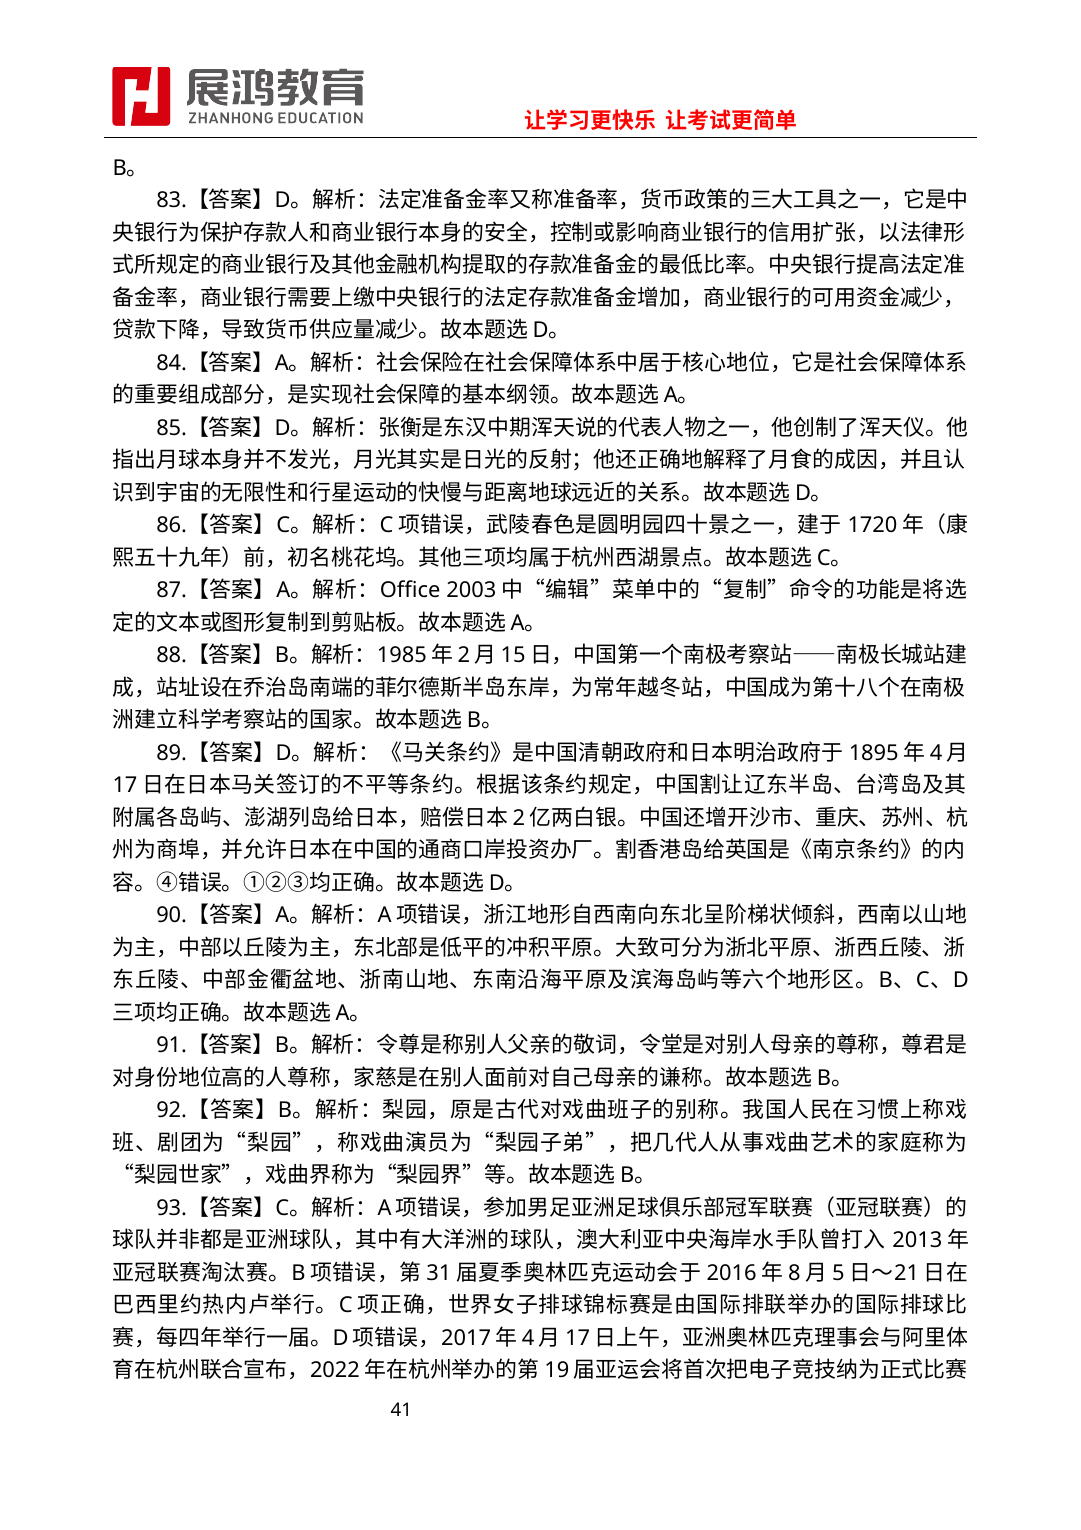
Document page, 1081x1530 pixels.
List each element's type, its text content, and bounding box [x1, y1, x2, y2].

text 86.【答案】C。解析：C项错误，武陵春色是圆明园四十景之一，建于1720年（康熙五十九年）前，初名桃花坞。其他三项均属于杭州西湖景点。故本题选C。 [112, 507, 969, 572]
text 92.【答案】B。解析：梨园，原是古代对戏曲班子的别称。我国人民在习惯上称戏班、剧团为“梨园”，称戏曲演员为“梨园子弟”，把几代人从事戏曲艺术的家庭称为“梨园世家”，戏曲界称为“梨园界”等。故本题选B。 [112, 1092, 969, 1189]
text 90.【答案】A。解析：A项错误，浙江地形自西南向东北呈阶梯状倾斜，西南以山地为主，中部以丘陵为主，东北部是低平的冲积平原。大致可分为浙北平原、浙西丘陵、浙东丘陵、中部金衢盆地、浙南山地、东南沿海平原及滨海岛屿等六个地形区。B、C、D三项均正确。故本题选A。 [112, 897, 969, 1027]
picture [112, 67, 364, 126]
text 83.【答案】D。解析：法定准备金率又称准备率，货币政策的三大工具之一，它是中央银行为保护存款人和商业银行本身的安全，控制或影响商业银行的信用扩张，以法律形式所规定的商业银行及其他金融机构提取的存款准备金的最低比率。中央银行提高法定准备金率，商业银行需要上缴中央银行的法定存款准备金增加，商业银行的可用资金减少，贷款下降，导致货币供应量减少。故本题选D。 [112, 182, 969, 344]
text 85.【答案】D。解析：张衡是东汉中期浑天说的代表人物之一，他创制了浑天仪。他指出月球本身并不发光，月光其实是日光的反射；他还正确地解释了月食的成因，并且认识到宇宙的无限性和行星运动的快慢与距离地球远近的关系。故本题选D。 [112, 409, 969, 507]
text 87.【答案】A。解析：Office 2003中“编辑”菜单中的“复制”命令的功能是将选定的文本或图形复制到剪贴板。故本题选A。 [112, 572, 969, 637]
text 88.【答案】B。解析：1985年2月15日，中国第一个南极考察站——南极长城站建成，站址设在乔治岛南端的菲尔德斯半岛东岸，为常年越冬站，中国成为第十八个在南极洲建立科学考察站的国家。故本题选B。 [112, 637, 969, 734]
text 91.【答案】B。解析：令尊是称别人父亲的敬词，令堂是对别人母亲的尊称，尊君是对身份地位高的人尊称，家慈是在别人面前对自己母亲的谦称。故本题选B。 [112, 1027, 969, 1092]
text 84.【答案】A。解析：社会保险在社会保障体系中居于核心地位，它是社会保障体系的重要组成部分，是实现社会保障的基本纲领。故本题选A。 [112, 344, 969, 409]
text 89.【答案】D。解析：《马关条约》是中国清朝政府和日本明治政府于1895年4月17日在日本马关签订的不平等条约。根据该条约规定，中国割让辽东半岛、台湾岛及其附属各岛屿、澎湖列岛给日本，赔偿日本2亿两白银。中国还增开沙市、重庆、苏州、杭州为商埠，并允许日本在中国的通商口岸投资办厂。割香港岛给英国是《南京条约》的内容。④错误。①②③均正确。故本题选D。 [112, 734, 969, 897]
